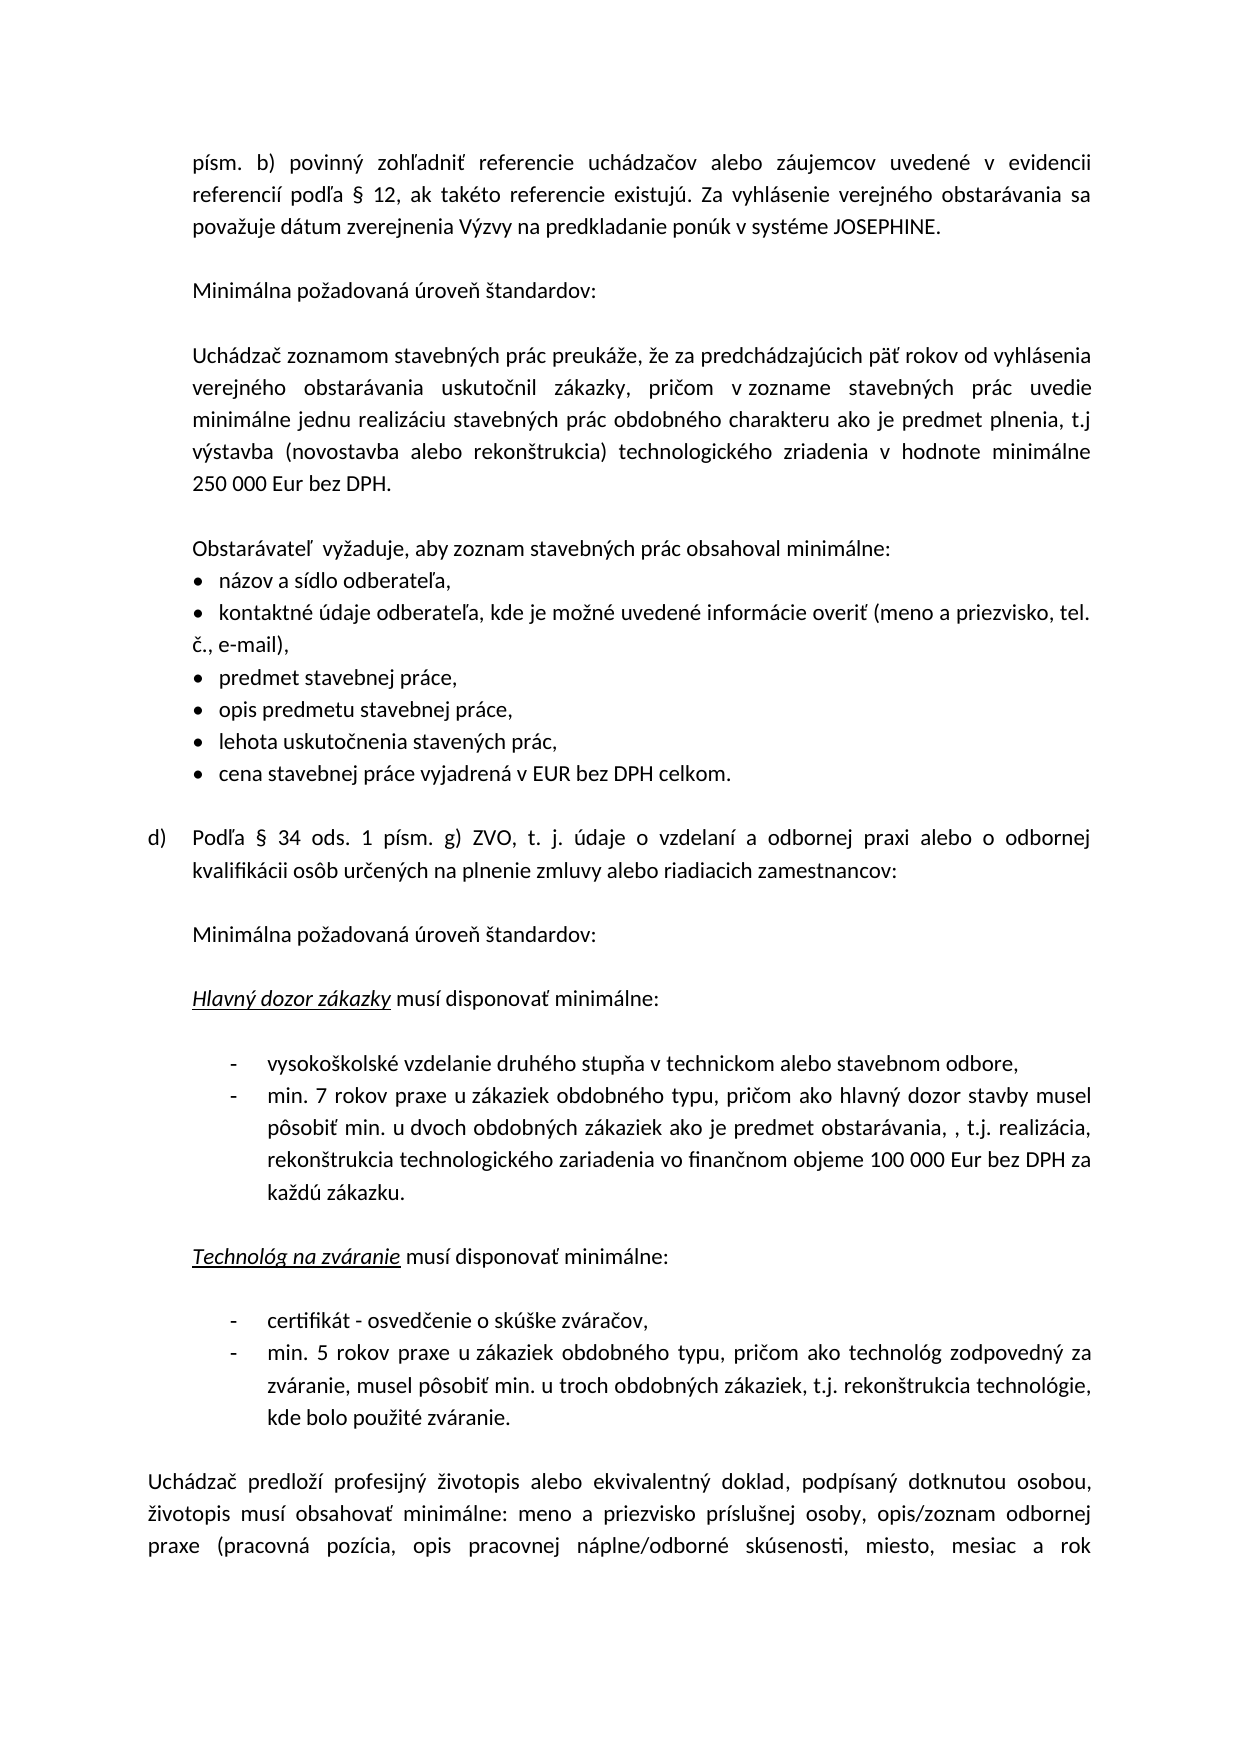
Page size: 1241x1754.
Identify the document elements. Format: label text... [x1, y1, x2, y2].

text Technológ na zváranie musí disponovať minimálne: [148, 1242, 1093, 1270]
list • názov a sídlo odberateľa, [192, 566, 1093, 594]
list • cena stavebnej práce vyjadrená v EUR bez DPH celkom. [192, 759, 1093, 787]
list Hlavný dozor zákazky musí disponovať minimálne: [192, 984, 1093, 1012]
list vysokoškolské vzdelanie druhého stupňa v technickom alebo stavebnom odbore, [229, 1049, 1093, 1077]
list • predmet stavebnej práce, [192, 663, 1093, 691]
list Podľa § 34 ods. 1 písm. g) ZVO, t. j. údaje o vzdelaní a odbornej praxi alebo o odbornej kvalifikácii osôb určených na plnenie zmluvy alebo riadiacich zamestnancov: [148, 823, 1093, 884]
list • opis predmetu stavebnej práce, [192, 695, 1093, 723]
list Uchádzač zoznamom stavebných prác preukáže, že za predchádzajúcich päť rokov od vyhlásenia verejného obstarávania uskutočnil zákazky, pričom v zozname stavebných prác uvedie minimálne jednu realizáciu stavebných prác obdobného charakteru ako je predmet plnenia, t.j výstavba (novostavba alebo rekonštrukcia) technologického zriadenia v hodnote minimálne 250 000 Eur bez DPH. [192, 341, 1093, 497]
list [148, 1467, 1093, 1560]
list min. 5 rokov praxe u zákaziek obdobného typu, pričom ako technológ zodpovedný za zváranie, musel pôsobiť min. u troch obdobných zákaziek, t.j. rekonštrukcia technológie, kde bolo použité zváranie. [229, 1338, 1093, 1431]
list min. 7 rokov praxe u zákaziek obdobného typu, pričom ako hlavný dozor stavby musel pôsobiť min. u dvoch obdobných zákaziek ako je predmet obstarávania, , t.j. realizácia, rekonštrukcia technologického zariadenia vo finančnom objeme 100 000 Eur bez DPH za každú zákazku. [229, 1081, 1093, 1206]
list Minimálna požadovaná úroveň štandardov: [192, 920, 1093, 948]
list • lehota uskutočnenia stavených prác, [192, 727, 1093, 755]
list Obstarávateľ vyžaduje, aby zoznam stavebných prác obsahoval minimálne: [192, 534, 1093, 562]
list certifikát - osvedčenie o skúške zváračov, [229, 1306, 1093, 1334]
list • kontaktné údaje odberateľa, kde je možné uvedené informácie overiť (meno a priezvisko, tel. č., e-mail), [192, 598, 1093, 658]
list Minimálna požadovaná úroveň štandardov: [192, 276, 1093, 304]
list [192, 148, 1093, 240]
